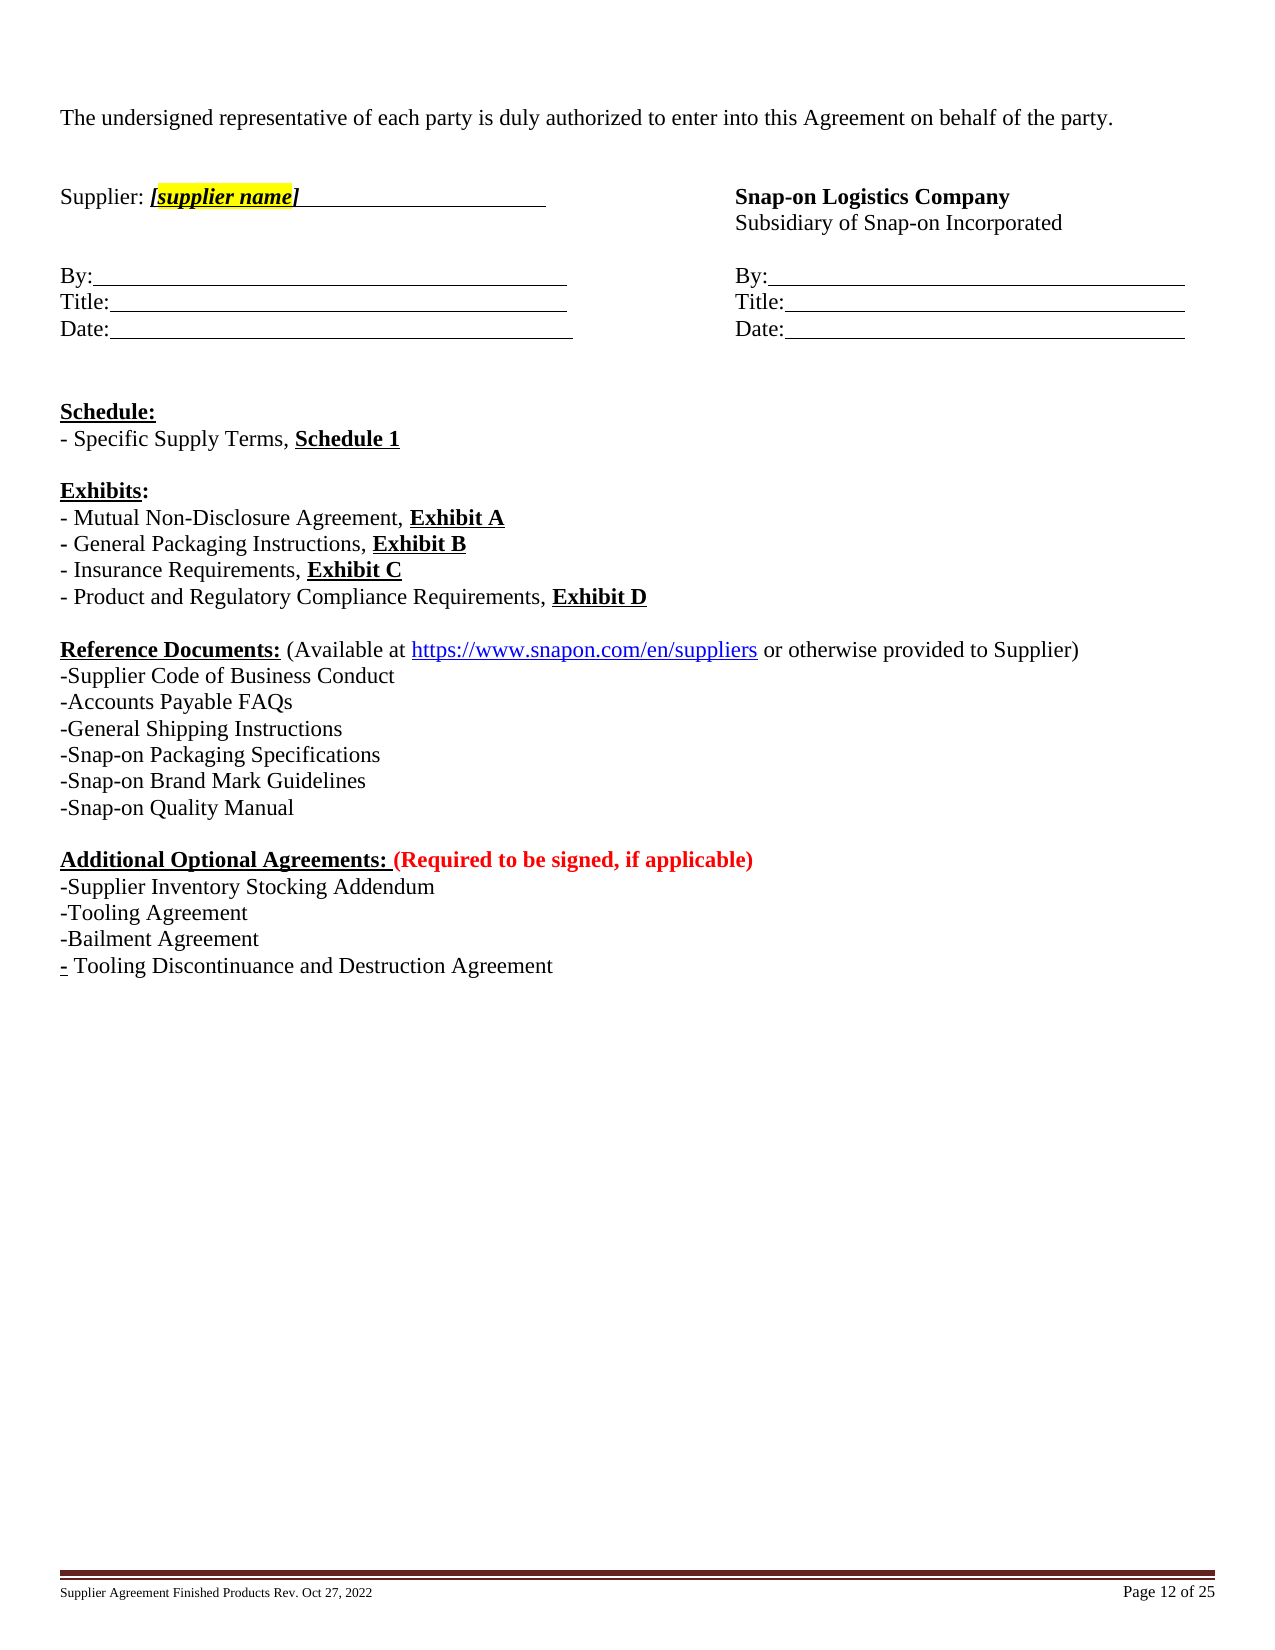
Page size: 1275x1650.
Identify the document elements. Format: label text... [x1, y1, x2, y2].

text -Tooling Agreement [60, 899, 1215, 926]
text - Product and Regulatory Compliance Requirements, Exhibit D [60, 583, 1215, 609]
text -Supplier Inventory Stocking Addendum [60, 873, 1215, 899]
text - General Packaging Instructions, Exhibit B [60, 530, 1215, 557]
text - Tooling Discontinuance and Destruction Agreement [60, 952, 1215, 978]
text -Snap-on Brand Mark Guidelines [60, 767, 1215, 794]
text Additional Optional Agreements: (Required to be signed, if applicable) [60, 846, 1215, 873]
text -Accounts Payable FAQs [60, 688, 1215, 715]
text -General Shipping Instructions [60, 715, 1215, 741]
text -Bailment Agreement [60, 926, 1215, 952]
text Date: Date: [60, 314, 1215, 341]
text -Snap-on Packaging Specifications [60, 741, 1215, 767]
text Supplier: [supplier name] Snap-on Logistics Company [292, 183, 1215, 209]
text Reference Documents: (Available at https://www.snapon.com/en/suppliers or otherwise provided to Supplier) [60, 636, 1215, 662]
text By: By: [60, 262, 1215, 288]
text The undersigned representative of each party is duly authorized to enter into this Agreement on behalf of the party. [60, 104, 1215, 130]
text - Insurance Requirements, Exhibit C [60, 557, 1215, 583]
text - Specific Supply Terms, Schedule 1 [60, 425, 1215, 451]
text -Supplier Code of Business Conduct [60, 662, 1215, 688]
text - Mutual Non-Disclosure Agreement, Exhibit A [60, 504, 1215, 530]
text Title: Title: [60, 288, 1215, 314]
text Schedule: [60, 398, 1215, 425]
text Subsidiary of Snap-on Incorporated [60, 209, 1215, 236]
text Exhibits: [60, 477, 1215, 504]
text -Snap-on Quality Manual [60, 794, 1215, 820]
